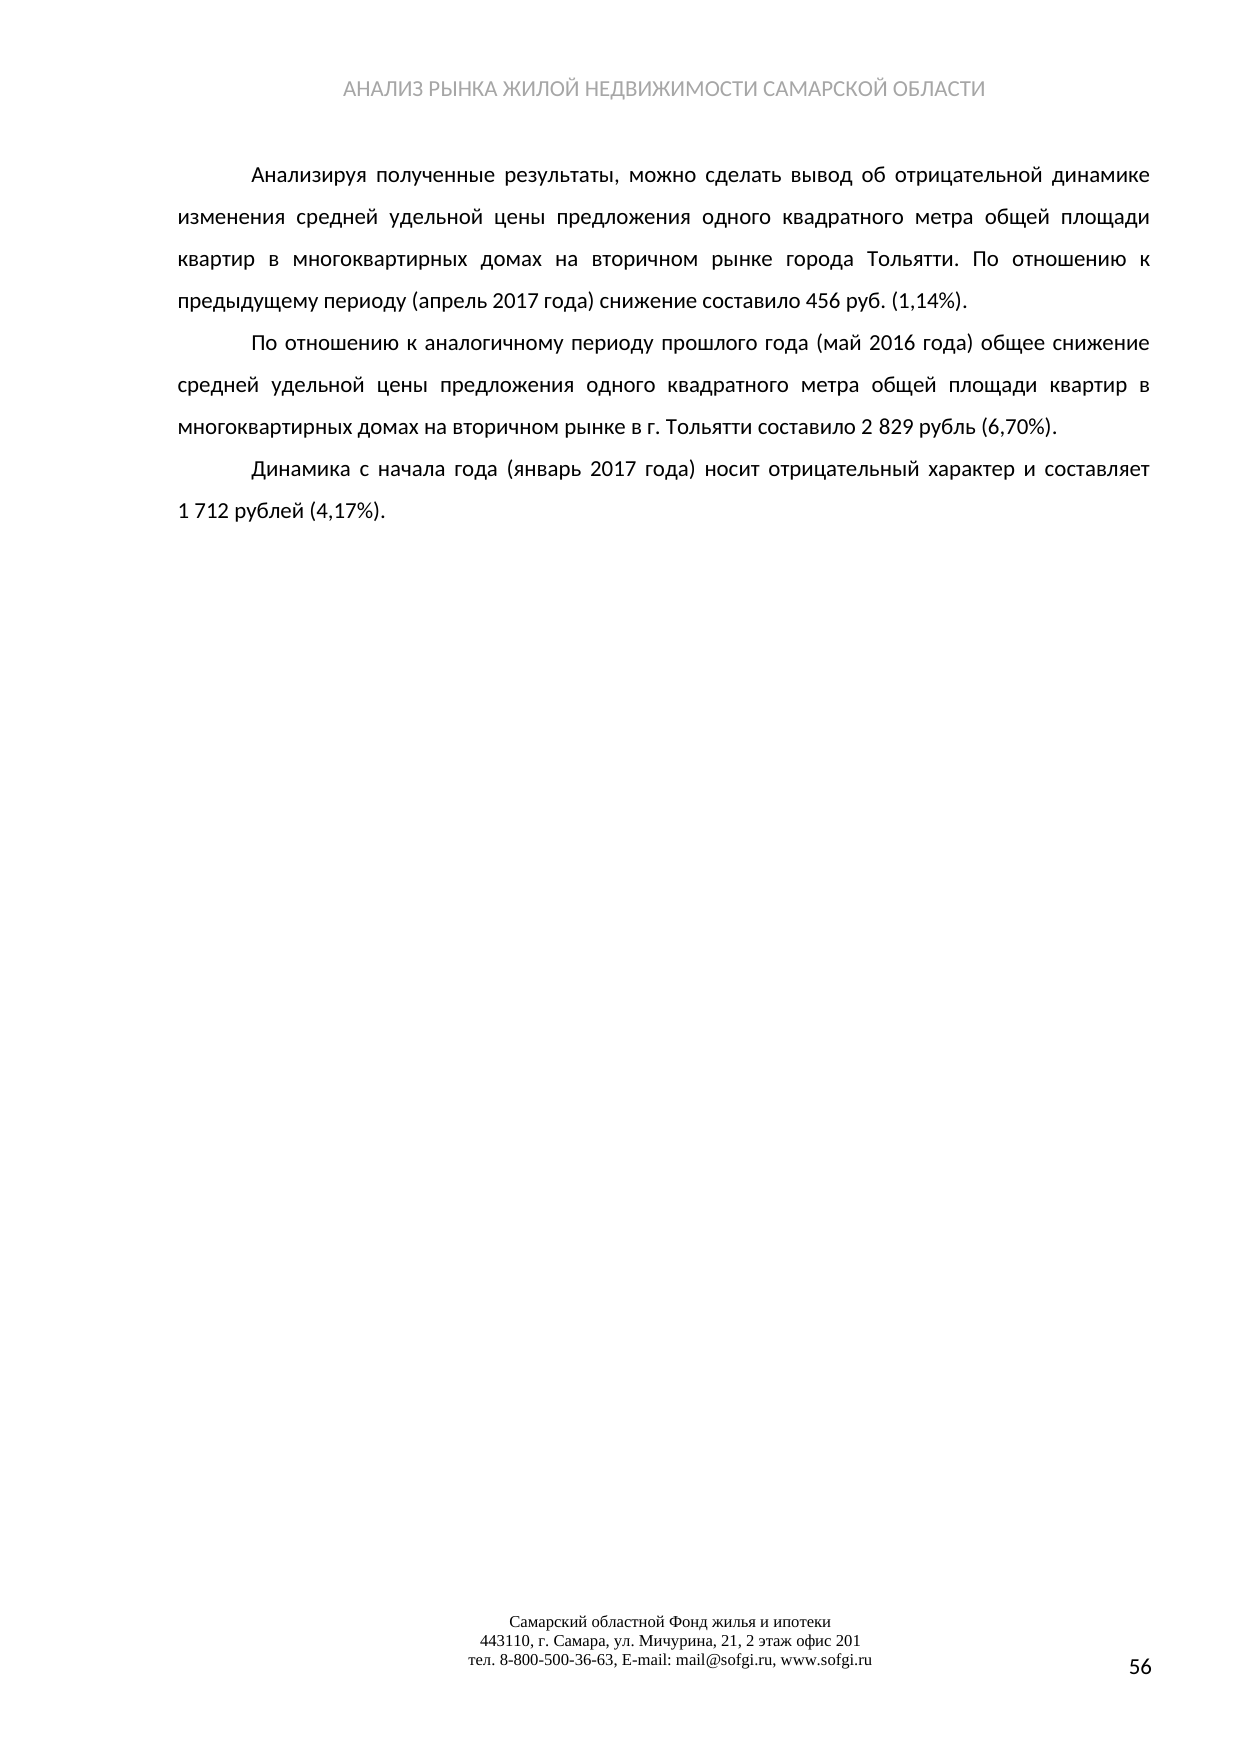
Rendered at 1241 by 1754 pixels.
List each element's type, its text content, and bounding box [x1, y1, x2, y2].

text Анализируя полученные результаты, можно сделать вывод об отрицательной динамике изменения средней удельной цены предложения одного квадратного метра общей площади квартир в многоквартирных домах на вторичном рынке города Тольятти. По отношению к предыдущему периоду (апрель 2017 года) снижение составило 456 руб. (1,14%). [177, 160, 1152, 314]
text По отношению к аналогичному периоду прошлого года (май 2016 года) общее снижение средней удельной цены предложения одного квадратного метра общей площади квартир в многоквартирных домах на вторичном рынке в г. Тольятти составило 2 829 рубль (6,70%). [177, 328, 1152, 440]
text Динамика с начала года (январь 2017 года) носит отрицательный характер и составляет 1 712 рублей (4,17%). [177, 454, 1152, 524]
